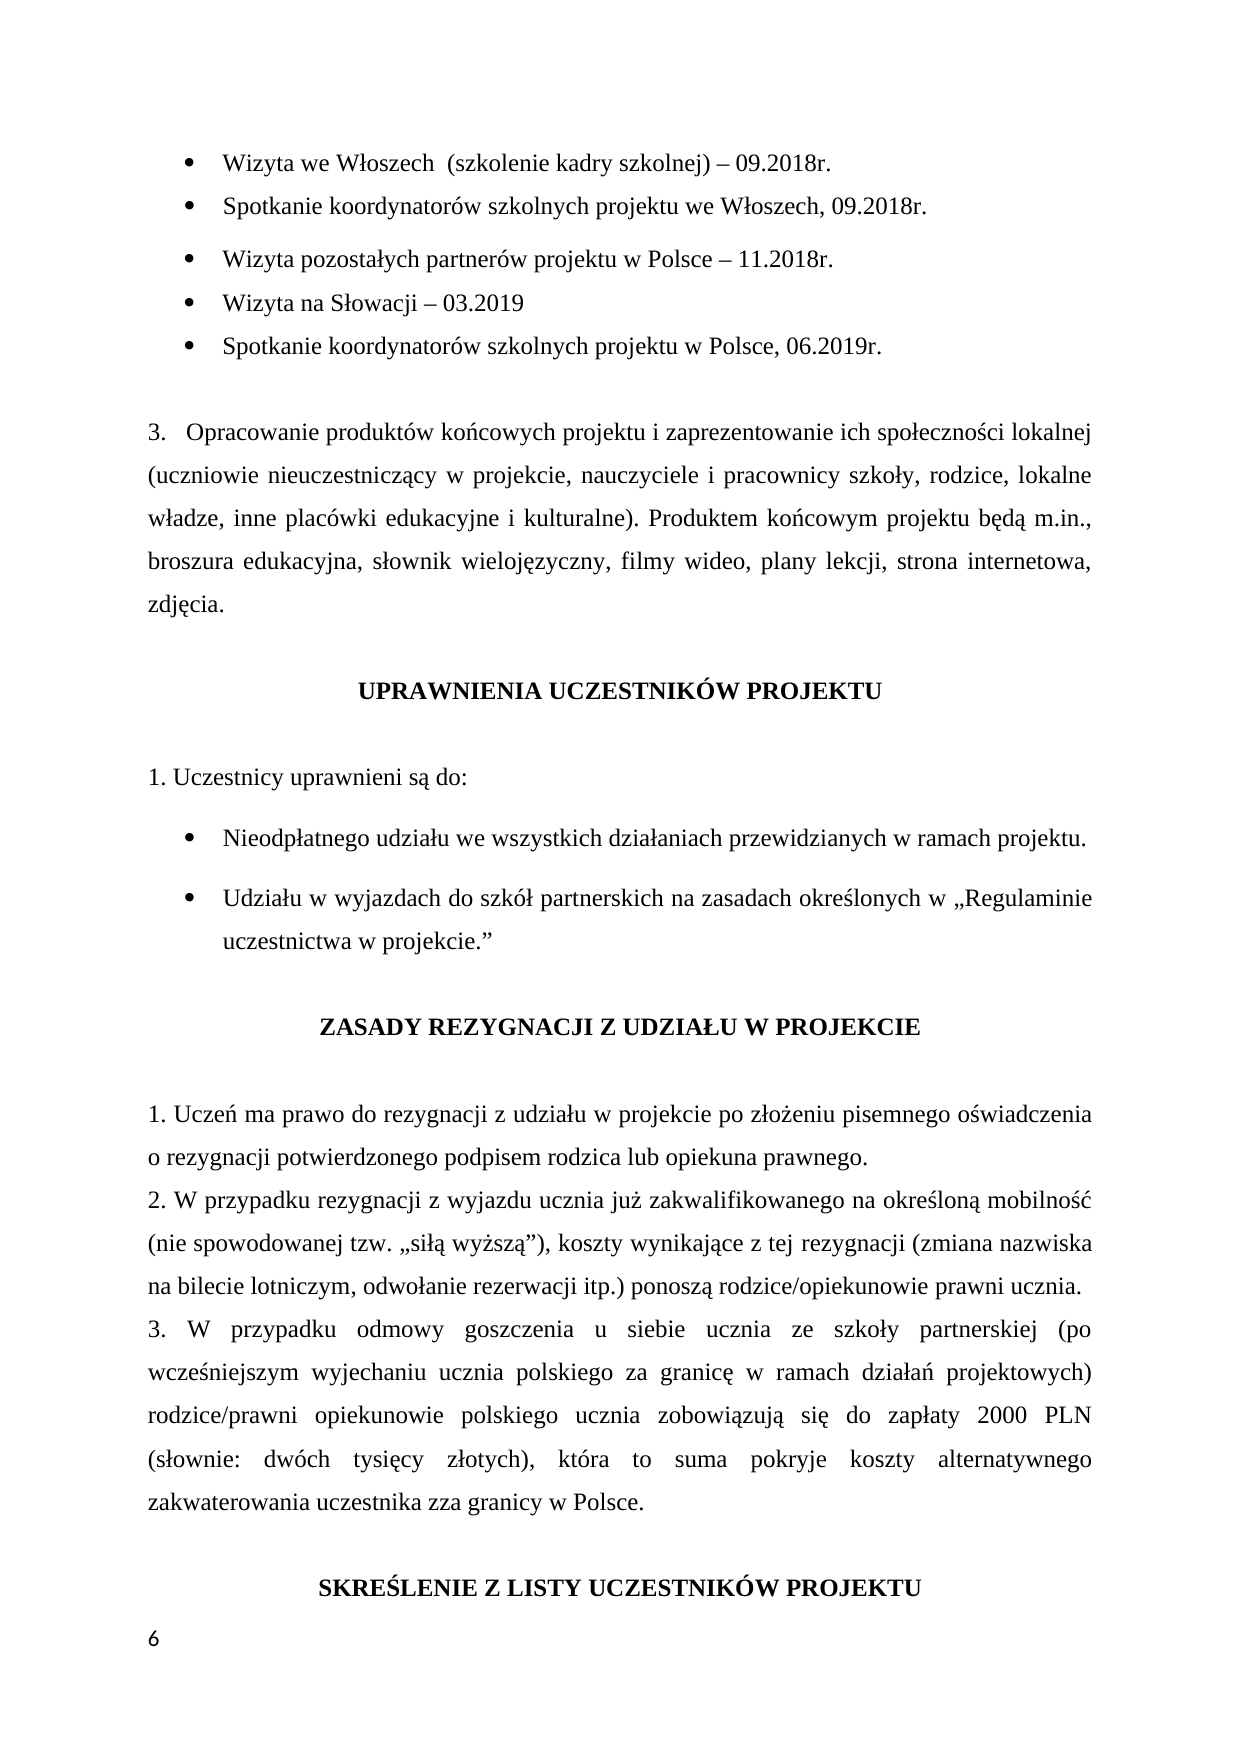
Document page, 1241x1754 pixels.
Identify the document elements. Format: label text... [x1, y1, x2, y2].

text ZASADY REZYGNACJI Z UDZIAŁU W PROJEKCIE [148, 1012, 1093, 1041]
list Spotkanie koordynatorów szkolnych projektu w Polsce, 06.2019r. [185, 331, 1093, 359]
list Udziału w wyjazdach do szkół partnerskich na zasadach określonych w „Regulaminie uczestnictwa w projekcie.” [185, 883, 1093, 955]
text 1. Uczestnicy uprawnieni są do: [148, 762, 1093, 791]
text SKREŚLENIE Z LISTY UCZESTNIKÓW PROJEKTU [148, 1573, 1093, 1602]
text 1. Uczeń ma prawo do rezygnacji z udziału w projekcie po złożeniu pisemnego oświadczenia o rezygnacji potwierdzonego podpisem rodzica lub opiekuna prawnego. [148, 1099, 1093, 1171]
list Spotkanie koordynatorów szkolnych projektu we Włoszech, 09.2018r. [185, 191, 1093, 219]
list Wizyta we Włoszech (szkolenie kadry szkolnej) – 09.2018r. [185, 148, 1093, 176]
text 2. W przypadku rezygnacji z wyjazdu ucznia już zakwalifikowanego na określoną mobilność (nie spowodowanej tzw. „siłą wyższą”), koszty wynikające z tej rezygnacji (zmiana nazwiska na bilecie lotniczym, odwołanie rezerwacji itp.) ponoszą rodzice/opiekunowie prawni ucznia. [148, 1185, 1093, 1300]
text 3. W przypadku odmowy goszczenia u siebie ucznia ze szkoły partnerskiej (po wcześniejszym wyjechaniu ucznia polskiego za granicę w ramach działań projektowych) rodzice/prawni opiekunowie polskiego ucznia zobowiązują się do zapłaty 2000 PLN (słownie: dwóch tysięcy złotych), która to suma pokryje koszty alternatywnego zakwaterowania uczestnika zza granicy w Polsce. [148, 1314, 1093, 1516]
text 3. Opracowanie produktów końcowych projektu i zaprezentowanie ich społeczności lokalnej (uczniowie nieuczestniczący w projekcie, nauczyciele i pracownicy szkoły, rodzice, lokalne władze, inne placówki edukacyjne i kulturalne). Produktem końcowym projektu będą m.in., broszura edukacyjna, słownik wielojęzyczny, filmy wideo, plany lekcji, strona internetowa, zdjęcia. [148, 417, 1093, 618]
text UPRAWNIENIA UCZESTNIKÓW PROJEKTU [148, 676, 1093, 704]
list Wizyta pozostałych partnerów projektu w Polsce – 11.2018r. [185, 244, 1093, 273]
list Wizyta na Słowacji – 03.2019 [185, 288, 1093, 316]
list Nieodpłatnego udziału we wszystkich działaniach przewidzianych w ramach projektu. [185, 823, 1093, 851]
